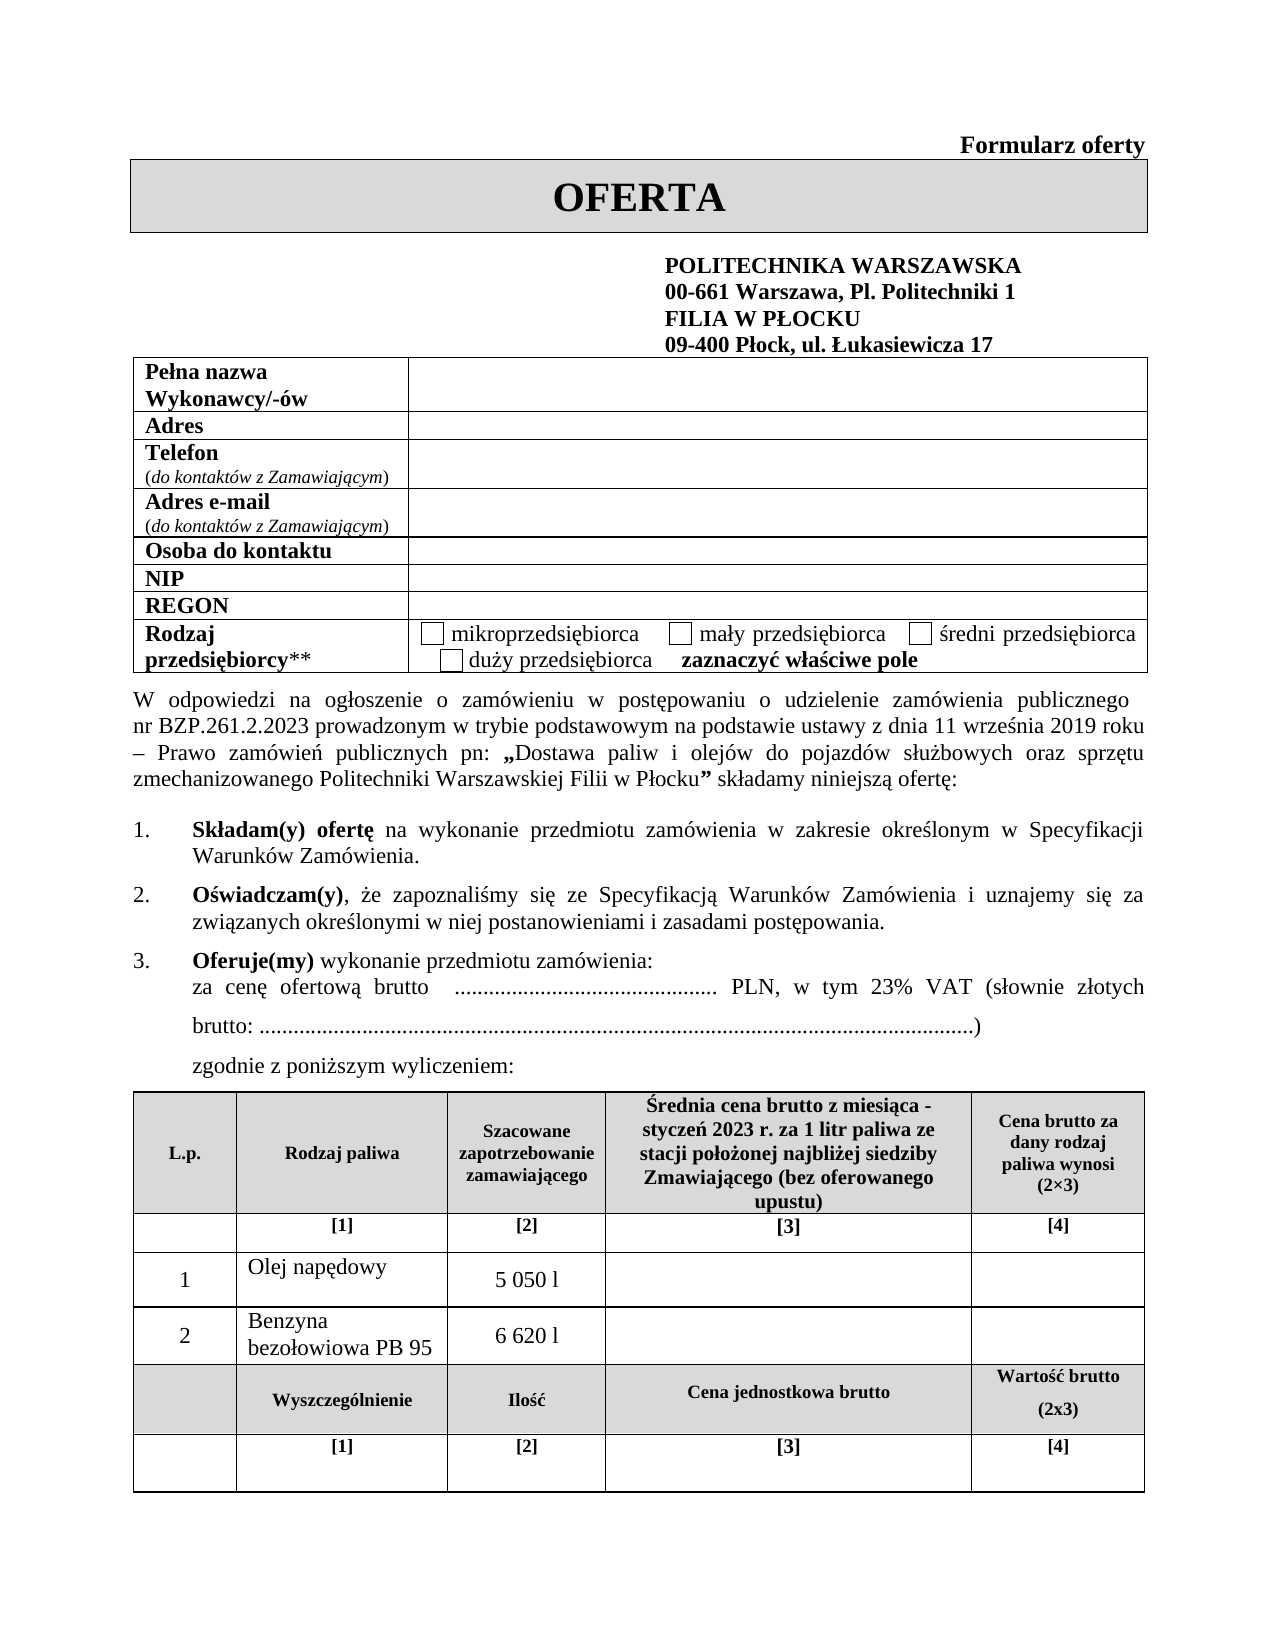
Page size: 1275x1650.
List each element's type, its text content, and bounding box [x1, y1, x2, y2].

table_cell NIP [134, 565, 408, 591]
table_cell [1] [237, 1214, 447, 1252]
table_cell Wyszczególnienie [237, 1365, 447, 1433]
table_cell [409, 489, 1147, 536]
list za cenę ofertową brutto .............................................. PLN, w tym 23% VAT (słownie złotych brutto: .............................................................................................................................) [192, 973, 1145, 1039]
table_cell [3] [606, 1214, 971, 1252]
list Oferuje(my) wykonanie przedmiotu zamówienia: [133, 947, 1145, 973]
table_cell [409, 592, 1147, 618]
list Oświadczam(y), że zapoznaliśmy się ze Specyfikacją Warunków Zamówienia i uznajemy się za związanych określonymi w niej postanowieniami i zasadami postępowania. [133, 881, 1145, 934]
table_cell 6 620 l [448, 1308, 605, 1364]
text 00-661 Warszawa, Pl. Politechniki 1 [664, 278, 1145, 304]
table_header L.p. [134, 1093, 236, 1213]
table_cell Rodzaj przedsiębiorcy** [134, 620, 408, 672]
table_cell [972, 1253, 1144, 1306]
table_cell [4] [972, 1435, 1144, 1491]
table_cell [2] [448, 1214, 605, 1252]
table_cell [606, 1308, 971, 1364]
table_cell Adres e-mail (do kontaktów z Zamawiającym) [134, 489, 408, 536]
text 09-400 Płock, ul. Łukasiewicza 17 [664, 331, 1145, 357]
table_header Rodzaj paliwa [237, 1093, 447, 1213]
table_cell [972, 1308, 1144, 1364]
table_cell mikroprzedsiębiorca mały przedsiębiorca średni przedsiębiorca duży przedsiębiorca zaznaczyć właściwe pole [409, 620, 1147, 672]
table_cell Adres [134, 412, 408, 438]
table_cell [134, 1365, 236, 1433]
table_cell Cena jednostkowa brutto [606, 1365, 971, 1433]
table_cell [3] [606, 1435, 971, 1491]
text Formularz oferty [133, 130, 1145, 159]
list zgodnie z poniższym wyliczeniem: [192, 1052, 1145, 1078]
table_cell [606, 1253, 971, 1306]
table_cell [409, 412, 1147, 438]
table_cell [2] [448, 1435, 605, 1491]
table_cell [409, 440, 1147, 487]
table_cell [409, 538, 1147, 564]
table_header Średnia cena brutto z miesiąca - styczeń 2023 r. za 1 litr paliwa ze stacji położonej najbliżej siedziby Zmawiającego (bez oferowanego upustu) [606, 1093, 971, 1213]
table_cell Olej napędowy [237, 1253, 447, 1306]
table_cell [409, 565, 1147, 591]
table_cell Ilość [448, 1365, 605, 1433]
table_cell [1] [237, 1435, 447, 1491]
table_cell 5 050 l [448, 1253, 605, 1306]
text POLITECHNIKA WARSZAWSKA [664, 252, 1145, 278]
table_cell 1 [134, 1253, 236, 1306]
table_cell Osoba do kontaktu [134, 538, 408, 564]
text W odpowiedzi na ogłoszenie o zamówieniu w postępowaniu o udzielenie zamówienia publicznego nr prowadzonym w trybie podstawowym na podstawie ustawy z dnia 11 września 2019 roku – Prawo zamówień publicznych pn: „” składamy niniejszą ofertę: [133, 686, 1145, 791]
table_cell Wartość brutto (2x3) [972, 1365, 1144, 1433]
table_header OFERTA [131, 160, 1147, 232]
list Składam(y) ofertę na wykonanie przedmiotu zamówienia w zakresie określonym w Specyfikacji Warunków Zamówienia. [133, 816, 1145, 869]
table_header Cena brutto za dany rodzaj paliwa wynosi (2×3) [972, 1093, 1144, 1213]
table_cell Benzyna bezołowiowa PB 95 [237, 1308, 447, 1364]
table_cell REGON [134, 592, 408, 618]
table_cell 2 [134, 1308, 236, 1364]
table_cell [134, 1214, 236, 1252]
table_header Szacowane zapotrzebowanie zamawiającego [448, 1093, 605, 1213]
table_header Pełna nazwa Wykonawcy/-ów [134, 358, 408, 411]
table_header [409, 358, 1147, 411]
table_cell Telefon (do kontaktów z Zamawiającym) [134, 440, 408, 487]
table_cell [134, 1435, 236, 1491]
table_cell [4] [972, 1214, 1144, 1252]
text FILIA W PŁOCKU [664, 304, 1145, 331]
